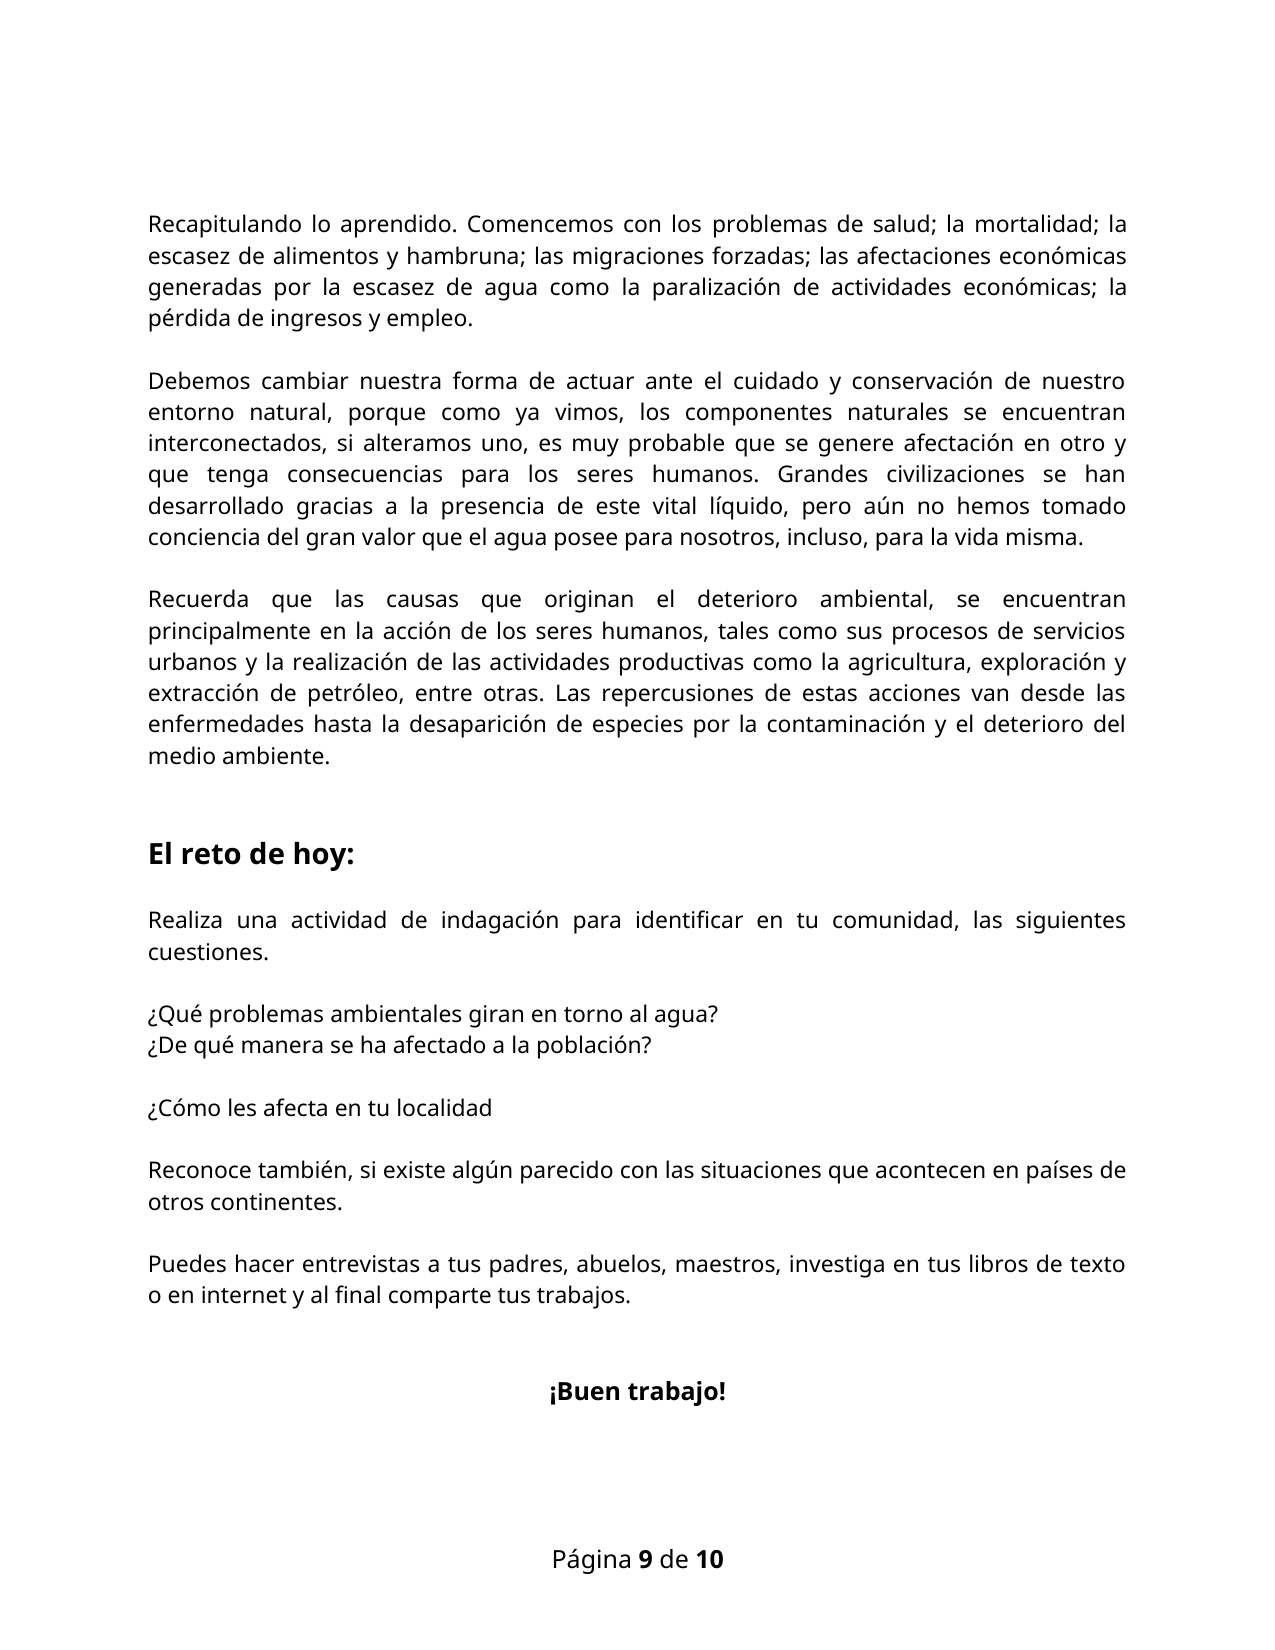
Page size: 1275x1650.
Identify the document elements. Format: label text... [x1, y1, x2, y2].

text Reconoce también, si existe algún parecido con las situaciones que acontecen en países de otros continentes. [148, 1154, 1127, 1217]
text El reto de hoy: [148, 833, 1127, 873]
text Puedes hacer entrevistas a tus padres, abuelos, maestros, investiga en tus libros de texto o en internet y al final comparte tus trabajos. [148, 1248, 1127, 1311]
text Realiza una actividad de indagación para identificar en tu comunidad, las siguientes cuestiones. [148, 904, 1127, 967]
text Debemos cambiar nuestra forma de actuar ante el cuidado y conservación de nuestro entorno natural, porque como ya vimos, los componentes naturales se encuentran interconectados, si alteramos uno, es muy probable que se genere afectación en otro y que tenga consecuencias para los seres humanos. Grandes civilizaciones se han desarrollado gracias a la presencia de este vital líquido, pero aún no hemos tomado conciencia del gran valor que el agua posee para nosotros, incluso, para la vida misma. [148, 365, 1127, 552]
text ¡Buen trabajo! [148, 1373, 1127, 1407]
text Recapitulando lo aprendido. Comencemos con los problemas de salud; la mortalidad; la escasez de alimentos y hambruna; las migraciones forzadas; las afectaciones económicas generadas por la escasez de agua como la paralización de actividades económicas; la pérdida de ingresos y empleo. [148, 208, 1127, 333]
text ¿Cómo les afecta en tu localidad [148, 1092, 1127, 1123]
text Recuerda que las causas que originan el deterioro ambiental, se encuentran principalmente en la acción de los seres humanos, tales como sus procesos de servicios urbanos y la realización de las actividades productivas como la agricultura, exploración y extracción de petróleo, entre otras. Las repercusiones de estas acciones van desde las enfermedades hasta la desaparición de especies por la contaminación y el deterioro del medio ambiente. [148, 583, 1127, 771]
text ¿De qué manera se ha afectado a la población? [148, 1029, 1127, 1061]
text ¿Qué problemas ambientales giran en torno al agua? [148, 998, 1127, 1029]
